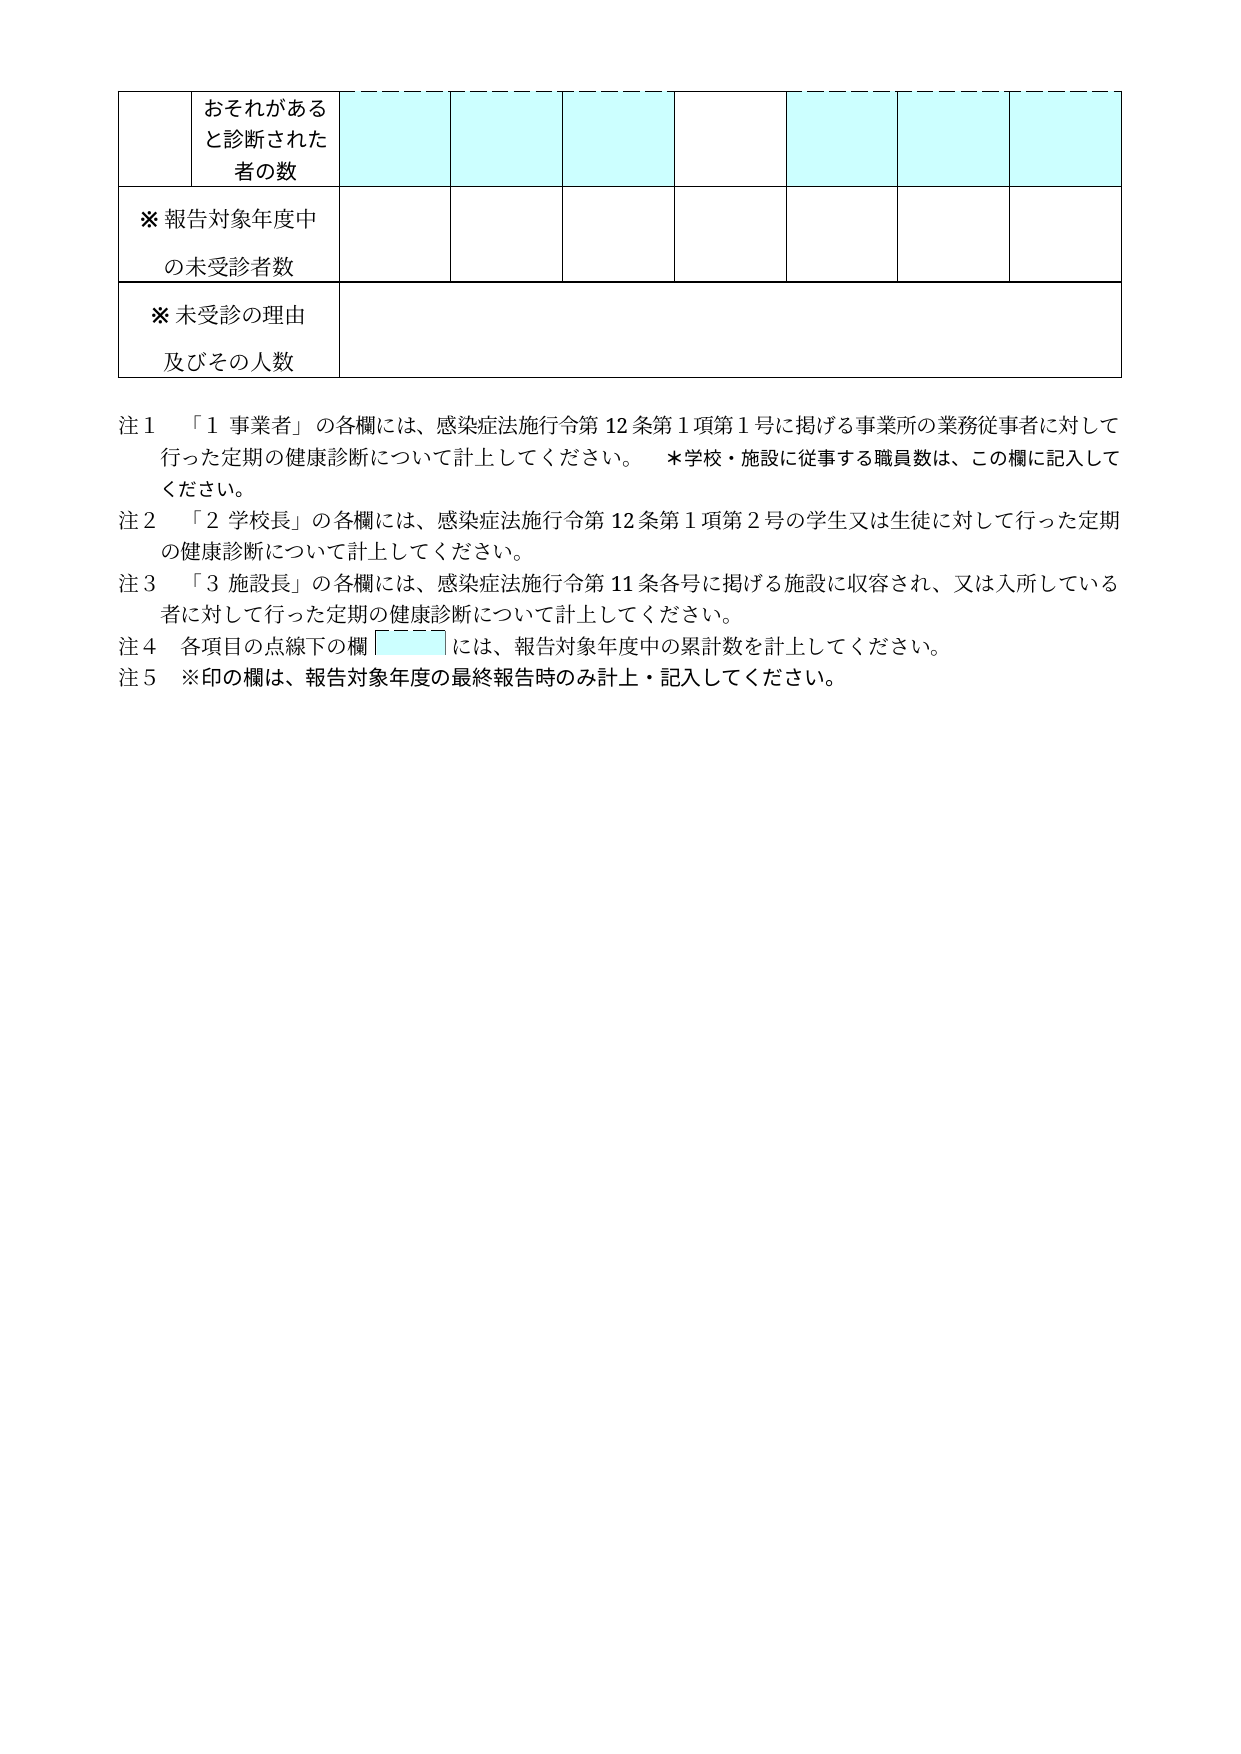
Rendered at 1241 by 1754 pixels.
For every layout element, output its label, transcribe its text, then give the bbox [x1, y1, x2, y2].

table_cell [1010, 91, 1121, 186]
table_cell [675, 187, 786, 281]
table_cell [1010, 187, 1121, 281]
table_cell [563, 91, 674, 186]
table_cell ※ 未受診の理由 及びその人数 [119, 283, 339, 377]
text 注３ 「３ 施設長」の各欄には、感染症法施行令第11条各号に掲げる施設に収容され、又は入所している者に対して行った定期の健康診断について計上してください。 [118, 567, 1122, 629]
table_cell [787, 187, 897, 281]
text 注４ 各項目の点線下の欄 には、報告対象年度中の累計数を計上してください。 [118, 629, 1122, 661]
table_cell [898, 91, 1009, 186]
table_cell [192, 92, 339, 186]
table_cell ※ 報告対象年度中 の未受診者数 [119, 187, 339, 281]
table_cell [898, 187, 1009, 281]
table_cell [340, 283, 1121, 377]
table_cell [787, 91, 897, 186]
text 注５ ※印の欄は、報告対象年度の最終報告時のみ計上・記入してください。 [118, 661, 1122, 692]
table_cell [340, 187, 450, 281]
table_cell [563, 187, 674, 281]
table_cell [451, 187, 562, 281]
table_cell [675, 92, 786, 186]
table_cell [340, 91, 450, 186]
text 注２ 「２ 学校長」の各欄には、感染症法施行令第12条第１項第２号の学生又は生徒に対して行った定期の健康診断について計上してください。 [118, 504, 1122, 567]
table_cell [451, 91, 562, 186]
text 注１ 「１ 事業者」の各欄には、感染症法施行令第12条第１項第１号に掲げる事業所の業務従事者に対して行った定期の健康診断について計上してください。 ＊学校・施設に従事する職員数は、この欄に記入してください。 [118, 409, 1122, 504]
